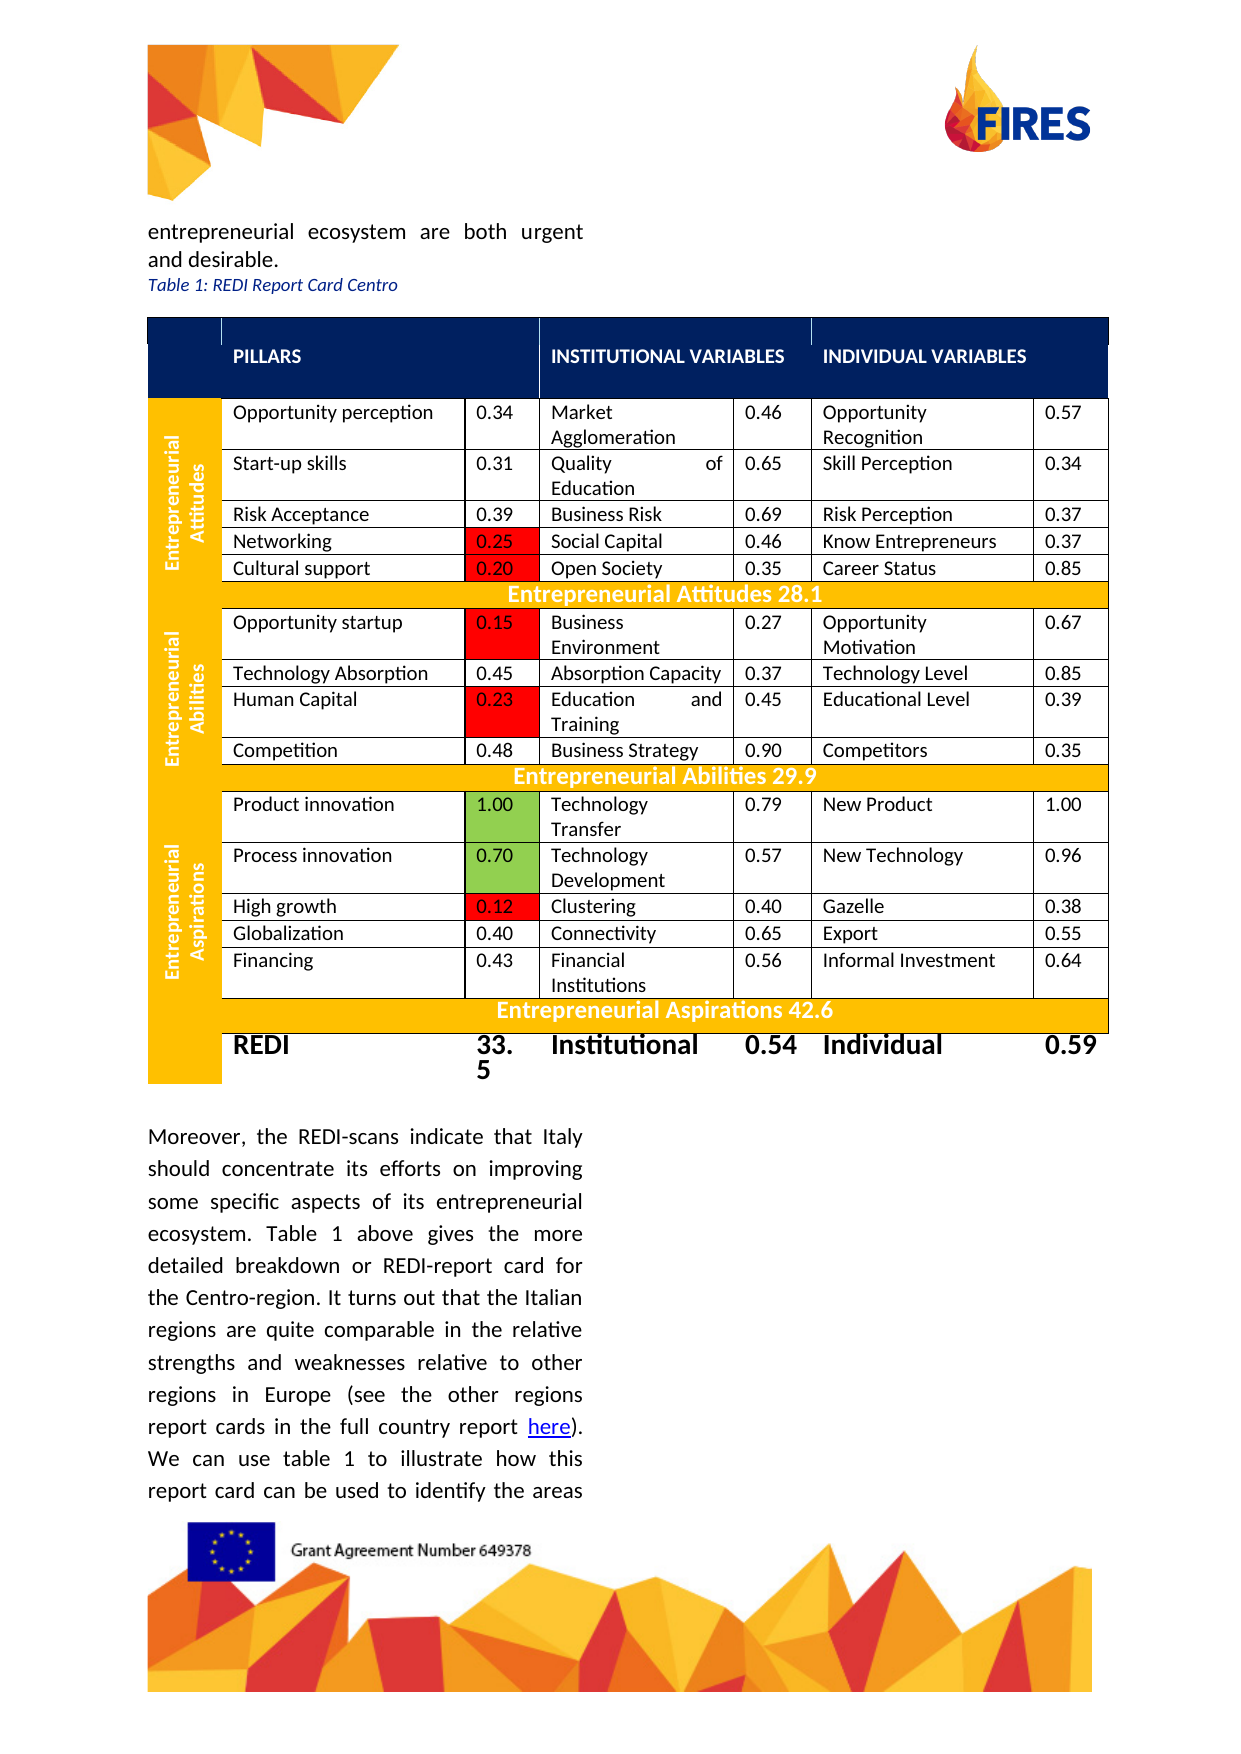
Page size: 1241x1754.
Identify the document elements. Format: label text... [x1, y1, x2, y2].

table_header INSTITUTIONAL VARIABLES [540, 318, 811, 398]
table_cell 0.34 [1034, 450, 1108, 500]
table_cell Financing [222, 948, 464, 998]
picture [147, 44, 404, 218]
table_cell 0.70 [466, 843, 539, 893]
table_cell Career Status [812, 555, 1033, 581]
table_cell 0.45 [734, 687, 811, 737]
table_cell 0.20 [466, 555, 539, 581]
table_cell Educational Level [812, 687, 1033, 737]
table_cell 0.46 [734, 528, 811, 554]
table_cell 0.64 [1034, 948, 1108, 998]
table_cell 0.85 [1034, 660, 1108, 686]
table_cell 0.35 [734, 555, 811, 581]
table_cell Entrepreneurial Attitudes [148, 398, 222, 608]
table_cell Competitors [812, 738, 1033, 764]
table_cell Networking [222, 528, 464, 554]
table_cell 0.27 [734, 609, 811, 659]
table_cell 0.40 [466, 921, 539, 947]
table_cell Institutional [540, 1034, 734, 1084]
table_cell Start-up skills [222, 450, 464, 500]
table_cell Technology Level [812, 660, 1033, 686]
table_cell Competition [222, 738, 464, 764]
table_cell 0.67 [1034, 609, 1108, 659]
table_cell 0.23 [466, 687, 539, 737]
table_cell Opportunity perception [222, 399, 464, 449]
table_cell High growth [222, 894, 464, 920]
table_cell 0.39 [1034, 687, 1108, 737]
table_cell Entrepreneurial Aspirations [148, 791, 222, 1033]
table_cell Entrepreneurial Abilities 29.9 [222, 765, 1108, 791]
table_cell REDI [222, 1034, 465, 1084]
table_cell New Technology [812, 843, 1033, 893]
table_cell 0.69 [734, 501, 811, 527]
table_cell 0.37 [1034, 528, 1108, 554]
table_cell Entrepreneurial Aspirations 42.6 [222, 999, 1108, 1033]
table_cell 0.59 [1034, 1034, 1108, 1084]
table_cell 0.43 [466, 948, 539, 998]
table_cell Business Strategy [540, 738, 733, 764]
table_cell Social Capital [540, 528, 733, 554]
table_cell 0.57 [734, 843, 811, 893]
table_cell Clustering [540, 894, 733, 920]
table_cell 0.90 [734, 738, 811, 764]
table_header INDIVIDUAL VARIABLES [811, 318, 1108, 398]
table_cell 0.48 [466, 738, 539, 764]
table_cell Market Agglomeration [540, 399, 733, 449]
table_cell Entrepreneurial Abilities [148, 608, 222, 791]
table_cell Know Entrepreneurs [812, 528, 1033, 554]
table_cell 0.45 [466, 660, 539, 686]
table_cell Business Risk [540, 501, 733, 527]
text Table 1: REDI Report Card Centro [148, 273, 1093, 296]
table_cell Financial Institutions [540, 948, 733, 998]
table_cell 0.46 [734, 399, 811, 449]
table_cell 0.85 [1034, 555, 1108, 581]
table_cell Quality of Education [540, 450, 733, 500]
table_cell Opportunity startup [222, 609, 464, 659]
table_cell Risk Acceptance [222, 501, 464, 527]
table_cell 0.15 [466, 609, 539, 659]
picture [147, 1521, 1092, 1692]
table_cell Informal Investment [812, 948, 1033, 998]
table_cell Education and Training [540, 687, 733, 737]
table_cell 0.39 [466, 501, 539, 527]
table_cell 1.00 [1034, 792, 1108, 842]
table_cell Product innovation [222, 792, 464, 842]
table_cell 0.37 [1034, 501, 1108, 527]
table_header PILLARS [222, 318, 539, 398]
table_cell [148, 1033, 222, 1084]
table_cell 0.79 [734, 792, 811, 842]
table_cell 0.96 [1034, 843, 1108, 893]
table_cell Technology Absorption [222, 660, 464, 686]
table_cell Open Society [540, 555, 733, 581]
table_cell Gazelle [812, 894, 1033, 920]
table_cell Technology Transfer [540, 792, 733, 842]
table_cell 0.37 [734, 660, 811, 686]
table_cell 0.56 [734, 948, 811, 998]
table_cell Opportunity Motivation [812, 609, 1033, 659]
table_cell Globalization [222, 921, 464, 947]
table_cell 0.25 [466, 528, 539, 554]
table_cell Connectivity [540, 921, 733, 947]
table_cell 0.65 [734, 921, 811, 947]
table_cell 0.57 [1034, 399, 1108, 449]
table_cell 0.55 [1034, 921, 1108, 947]
table_cell Skill Perception [812, 450, 1033, 500]
table_header [148, 318, 222, 398]
table_cell 0.54 [734, 1034, 811, 1084]
table_cell Opportunity Recognition [812, 399, 1033, 449]
table_cell 0.35 [1034, 738, 1108, 764]
table_cell 0.65 [734, 450, 811, 500]
table_cell 0.31 [466, 450, 539, 500]
table_cell Human Capital [222, 687, 464, 737]
table_cell Individual [811, 1034, 1033, 1084]
table_cell Absorption Capacity [540, 660, 733, 686]
table_cell Business Environment [540, 609, 733, 659]
table_cell 1.00 [466, 792, 539, 842]
table_cell Export [812, 921, 1033, 947]
table_cell Process innovation [222, 843, 464, 893]
table_cell Cultural support [222, 555, 464, 581]
picture [942, 44, 1093, 155]
table_cell 0.12 [466, 894, 539, 920]
table_cell 0.40 [734, 894, 811, 920]
table_cell Entrepreneurial Attitudes 28.1 [222, 582, 1108, 608]
table_cell New Product [812, 792, 1033, 842]
table_cell 33.5 [465, 1034, 539, 1084]
table_cell Risk Perception [812, 501, 1033, 527]
table_cell Technology Development [540, 843, 733, 893]
table_cell 0.34 [466, 399, 539, 449]
table_cell 0.38 [1034, 894, 1108, 920]
